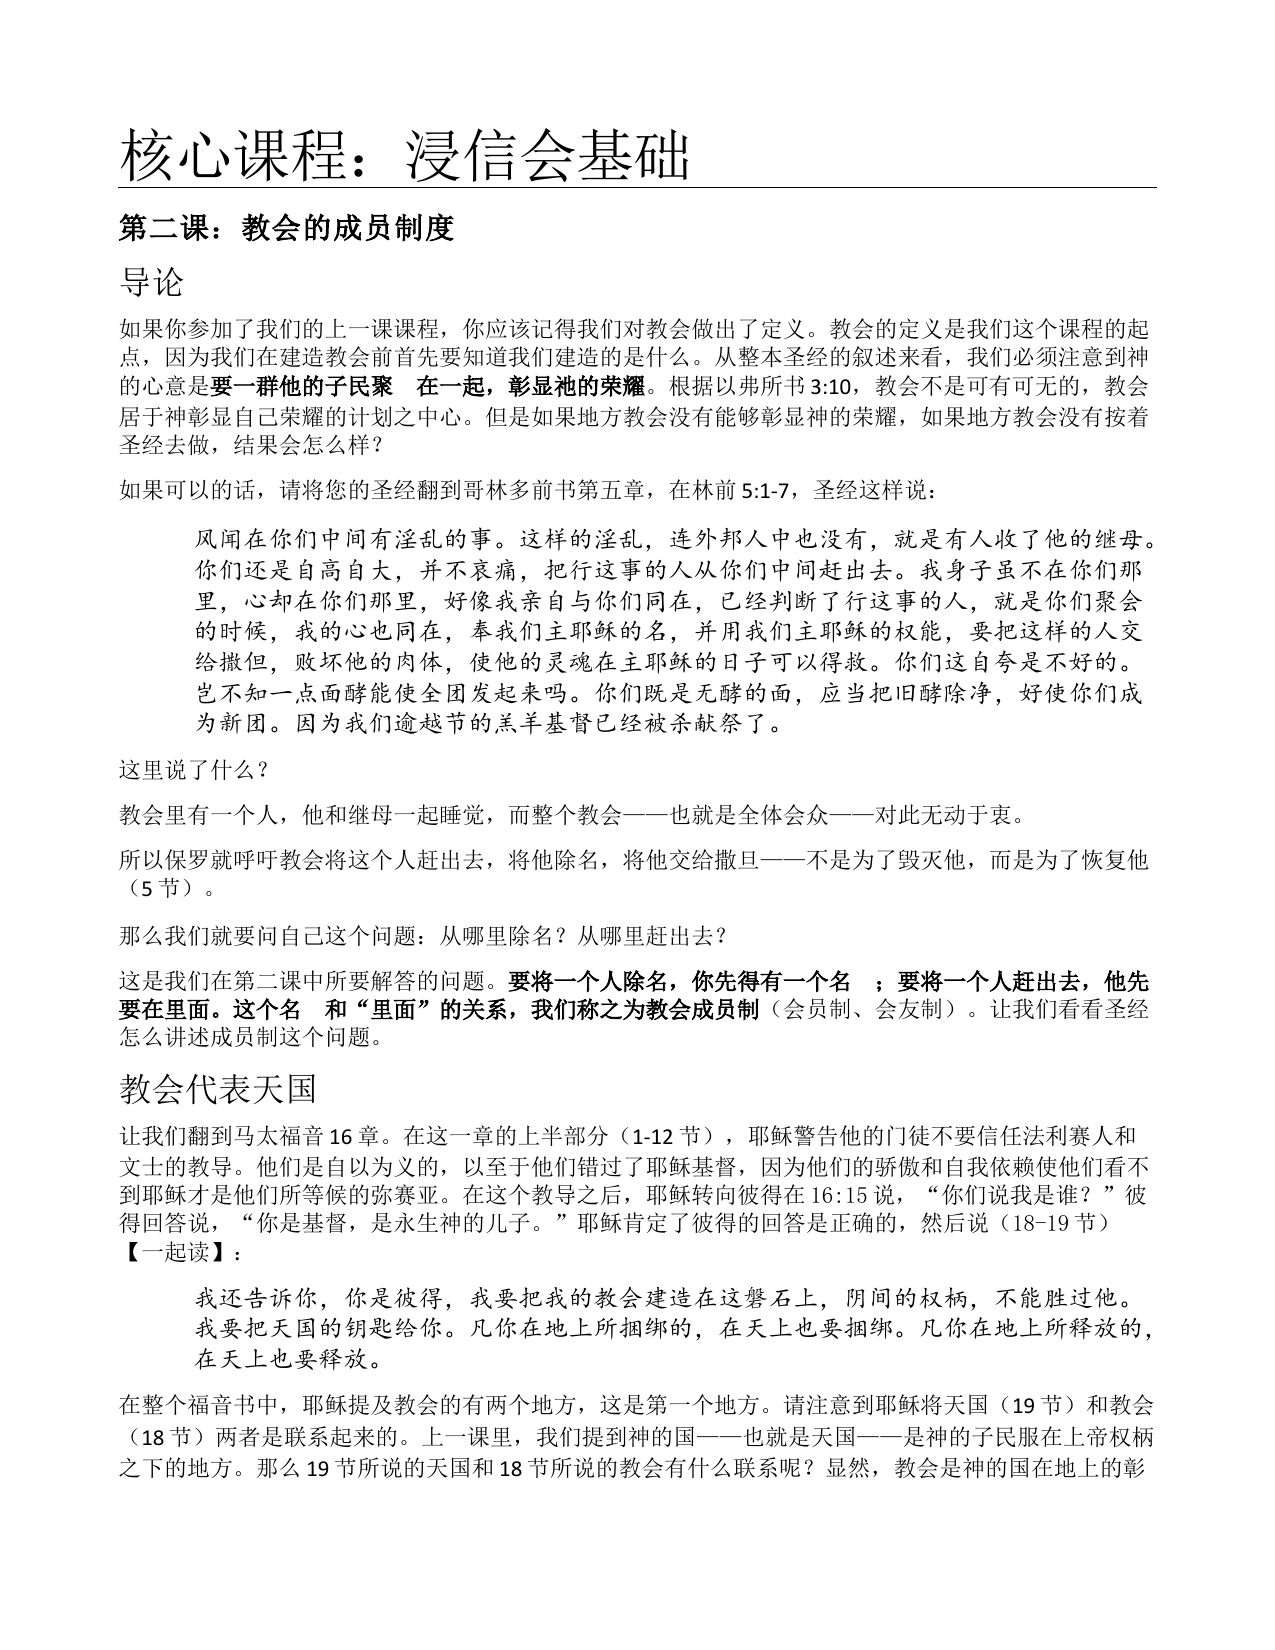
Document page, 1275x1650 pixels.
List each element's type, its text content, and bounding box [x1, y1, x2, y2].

text 如果可以的话，请将您的圣经翻到哥林多前书第五章，在林前5:1-7，圣经这样说： [118, 476, 1157, 504]
text 风闻在你们中间有淫乱的事。这样的淫乱，连外邦人中也没有，就是有人收了他的继母。你们还是自高自大，并不哀痛，把行这事的人从你们中间赶出去。我身子虽不在你们那里，心却在你们那里，好像我亲自与你们同在，已经判断了行这事的人，就是你们聚会的时候，我的心也同在，奉我们主耶稣的名，并用我们主耶稣的权能，要把这样的人交给撒但，败坏他的肉体，使他的灵魂在主耶稣的日子可以得救。你们这自夸是不好的。岂不知一点面酵能使全团发起来吗。你们既是无酵的面，应当把旧酵除净，好使你们成为新团。因为我们逾越节的羔羊基督已经被杀献祭了。 [193, 523, 1157, 736]
subtitle 第二课：教会的成员制度 [118, 209, 1157, 242]
subtitle 教会代表天国 [118, 1068, 1157, 1106]
text 所以保罗就呼吁教会将这个人赶出去，将他除名，将他交给撒旦——不是为了毁灭他，而是为了恢复他（5节）。 [118, 845, 1157, 902]
text 教会里有一个人，他和继母一起睡觉，而整个教会——也就是全体会众——对此无动于衷。 [118, 800, 1157, 826]
text 让我们翻到马太福音16章。在这一章的上半部分（1-12节），耶稣警告他的门徒不要信任法利赛人和文士的教导。他们是自以为义的，以至于他们错过了耶稣基督，因为他们的骄傲和自我依赖使他们看不到耶稣才是他们所等候的弥赛亚。在这个教导之后，耶稣转向彼得在16:15说，“你们说我是谁？”彼得回答说，“你是基督，是永生神的儿子。”耶稣肯定了彼得的回答是正确的，然后说（18-19节）【一起读】： [118, 1121, 1157, 1263]
text 我还告诉你，你是彼得，我要把我的教会建造在这磐石上，阴间的权柄，不能胜过他。我要把天国的钥匙给你。凡你在地上所捆绑的，在天上也要捆绑。凡你在地上所释放的，在天上也要释放。 [193, 1282, 1157, 1372]
text 如果你参加了我们的上一课课程，你应该记得我们对教会做出了定义。教会的定义是我们这个课程的起点，因为我们在建造教会前首先要知道我们建造的是什么。从整本圣经的叙述来看，我们必须注意到神的心意是要一群他的子民聚集在一起，彰显祂的荣耀。根据以弗所书3:10，教会不是可有可无的，教会居于神彰显自己荣耀的计划之中心。但是如果地方教会没有能够彰显神的荣耀，如果地方教会没有按着圣经去做，结果会怎么样？ [118, 315, 1157, 457]
title 核心课程：浸信会基础 [118, 118, 1157, 187]
text 这是我们在第二课中所要解答的问题。要将一个人除名，你先得有一个名册；要将一个人赶出去，他先要在里面。这个名册和“里面”的关系，我们称之为教会成员制（会员制、会友制）。让我们看看圣经怎么讲述成员制这个问题。 [118, 966, 1157, 1049]
subtitle 导论 [118, 261, 1157, 299]
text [118, 1391, 1157, 1482]
text 那么我们就要问自己这个问题：从哪里除名？从哪里赶出去？ [118, 921, 1157, 948]
text 这里说了什么？ [118, 755, 1157, 781]
